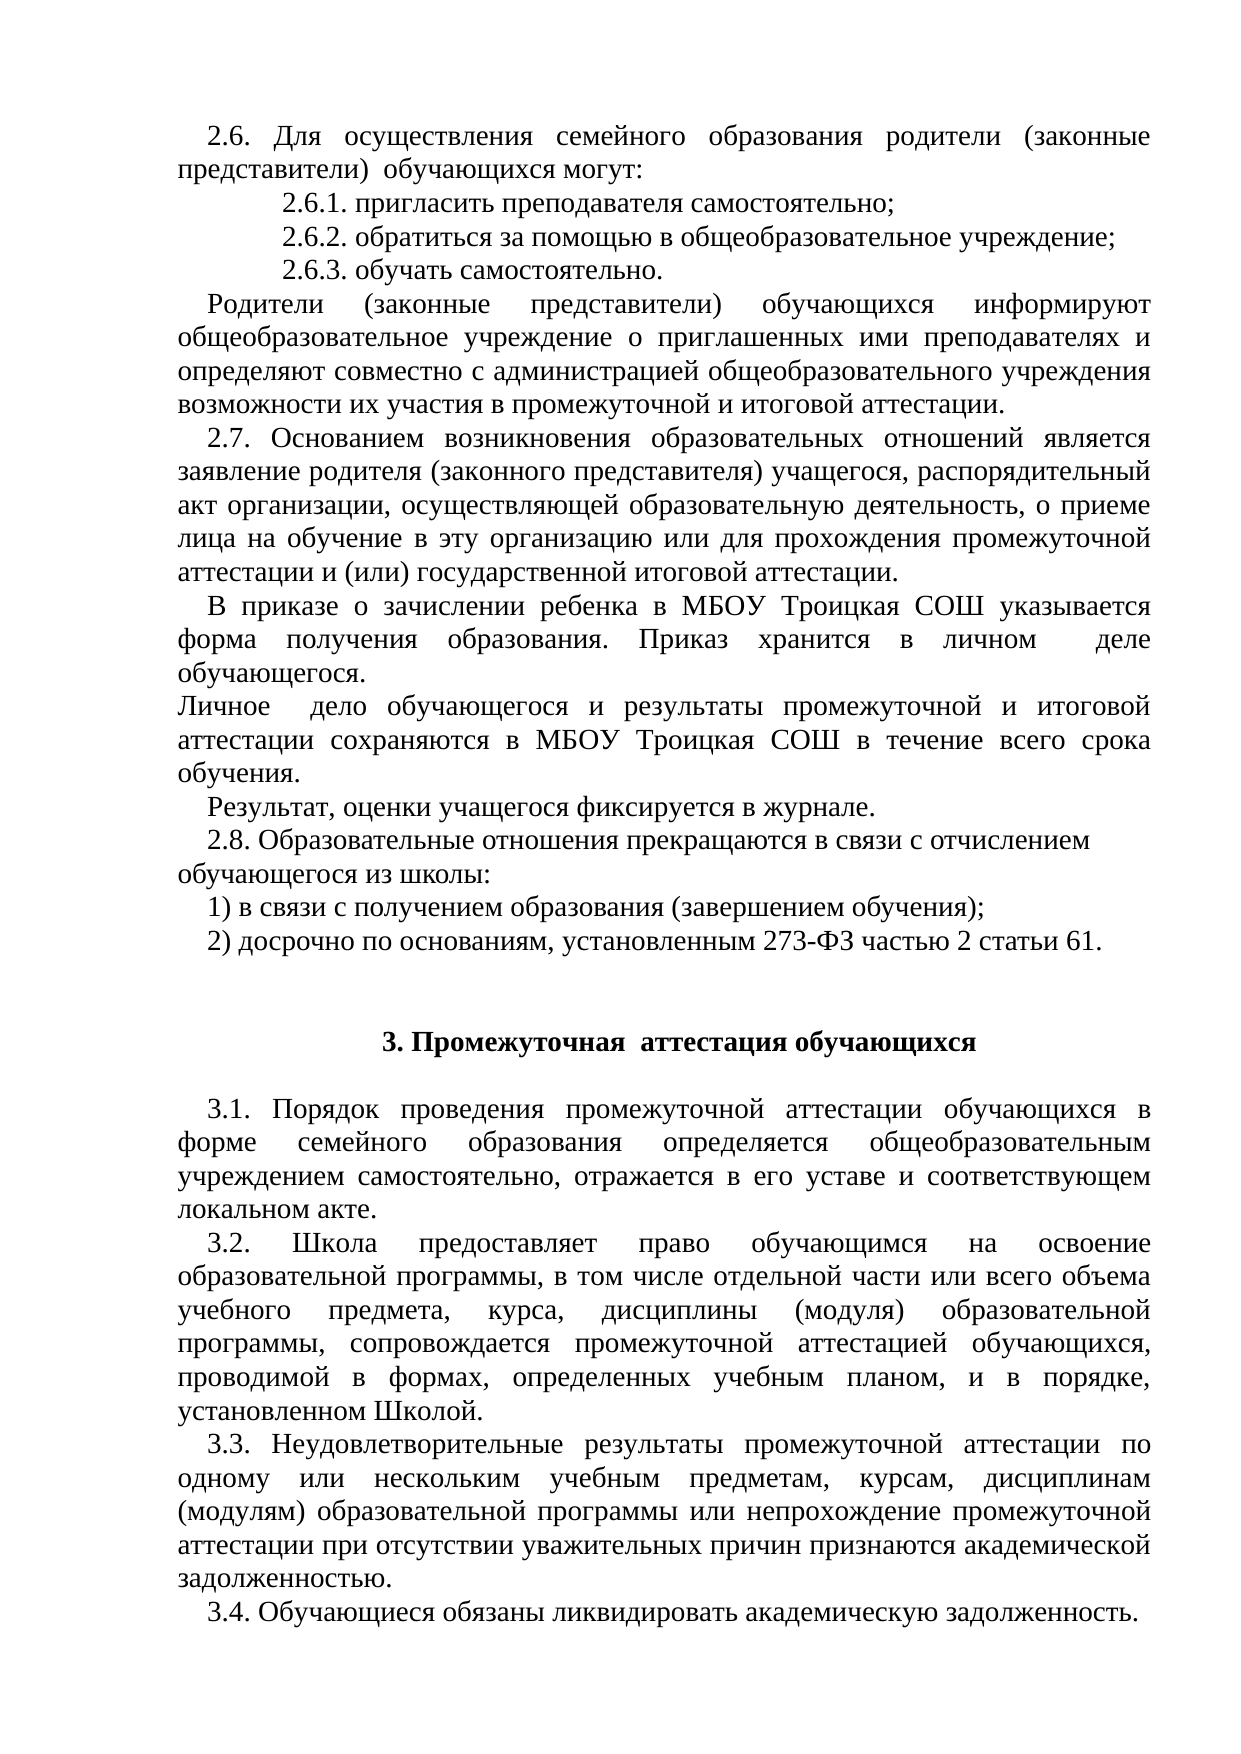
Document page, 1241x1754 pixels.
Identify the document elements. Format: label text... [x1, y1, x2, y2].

text 3.2. Школа предоставляет право обучающимся на освоение образовательной программы, в том числе отдельной части или всего объема учебного предмета, курса, дисциплины (модуля) образовательной программы, сопровождается промежуточной аттестацией обучающихся, проводимой в формах, определенных учебным планом, и в порядке, установленном Школой. [177, 1225, 1152, 1426]
text 1) в связи с получением образования (завершением обучения); [177, 889, 1152, 923]
text 3.3. Неудовлетворительные результаты промежуточной аттестации по одному или нескольким учебным предметам, курсам, дисциплинам (модулям) образовательной программы или непрохождение промежуточной аттестации при отсутствии уважительных причин признаются академической задолженностью. [177, 1426, 1152, 1594]
text Результат, оценки учащегося фиксируется в журнале. [177, 789, 1152, 822]
text 2.8. Образовательные отношения прекращаются в связи с отчислением обучающегося из школы: [177, 822, 1152, 889]
text В приказе о зачислении ребенка в МБОУ Троицкая СОШ указывается форма получения образования. Приказ хранится в личном деле обучающегося. Личное дело обучающегося и результаты промежуточной и итоговой аттестации сохраняются в МБОУ Троицкая СОШ в течение всего срока обучения. [177, 588, 1152, 789]
text 2.7. Основанием возникновения образовательных отношений является заявление родителя (законного представителя) учащегося, распорядительный акт организации, осуществляющей образовательную деятельность, о приеме лица на обучение в эту организацию или для прохождения промежуточной аттестации и (или) государственной итоговой аттестации. [177, 420, 1152, 588]
text 2.6.1. пригласить преподавателя самостоятельно; [252, 185, 1152, 219]
text 2.6. Для осуществления семейного образования родители (законные представители) обучающихся могут: [177, 118, 1152, 185]
text 2) досрочно по основаниям, установленным 273-ФЗ частью 2 статьи 61. [177, 923, 1152, 957]
text 3.4. Обучающиеся обязаны ликвидировать академическую задолженность. [177, 1594, 1152, 1627]
text Родители (законные представители) обучающихся информируют общеобразовательное учреждение о приглашенных ими преподавателях и определяют совместно с администрацией общеобразовательного учреждения возможности их участия в промежуточной и итоговой аттестации. [177, 286, 1152, 420]
text 3.1. Порядок проведения промежуточной аттестации обучающихся в форме семейного образования определяется общеобразовательным учреждением самостоятельно, отражается в его уставе и соответствующем локальном акте. [177, 1091, 1152, 1225]
text 2.6.3. обучать самостоятельно. [252, 252, 1152, 286]
text 3. Промежуточная аттестация обучающихся [177, 1024, 1152, 1057]
text 2.6.2. обратиться за помощью в общеобразовательное учреждение; [252, 219, 1152, 252]
